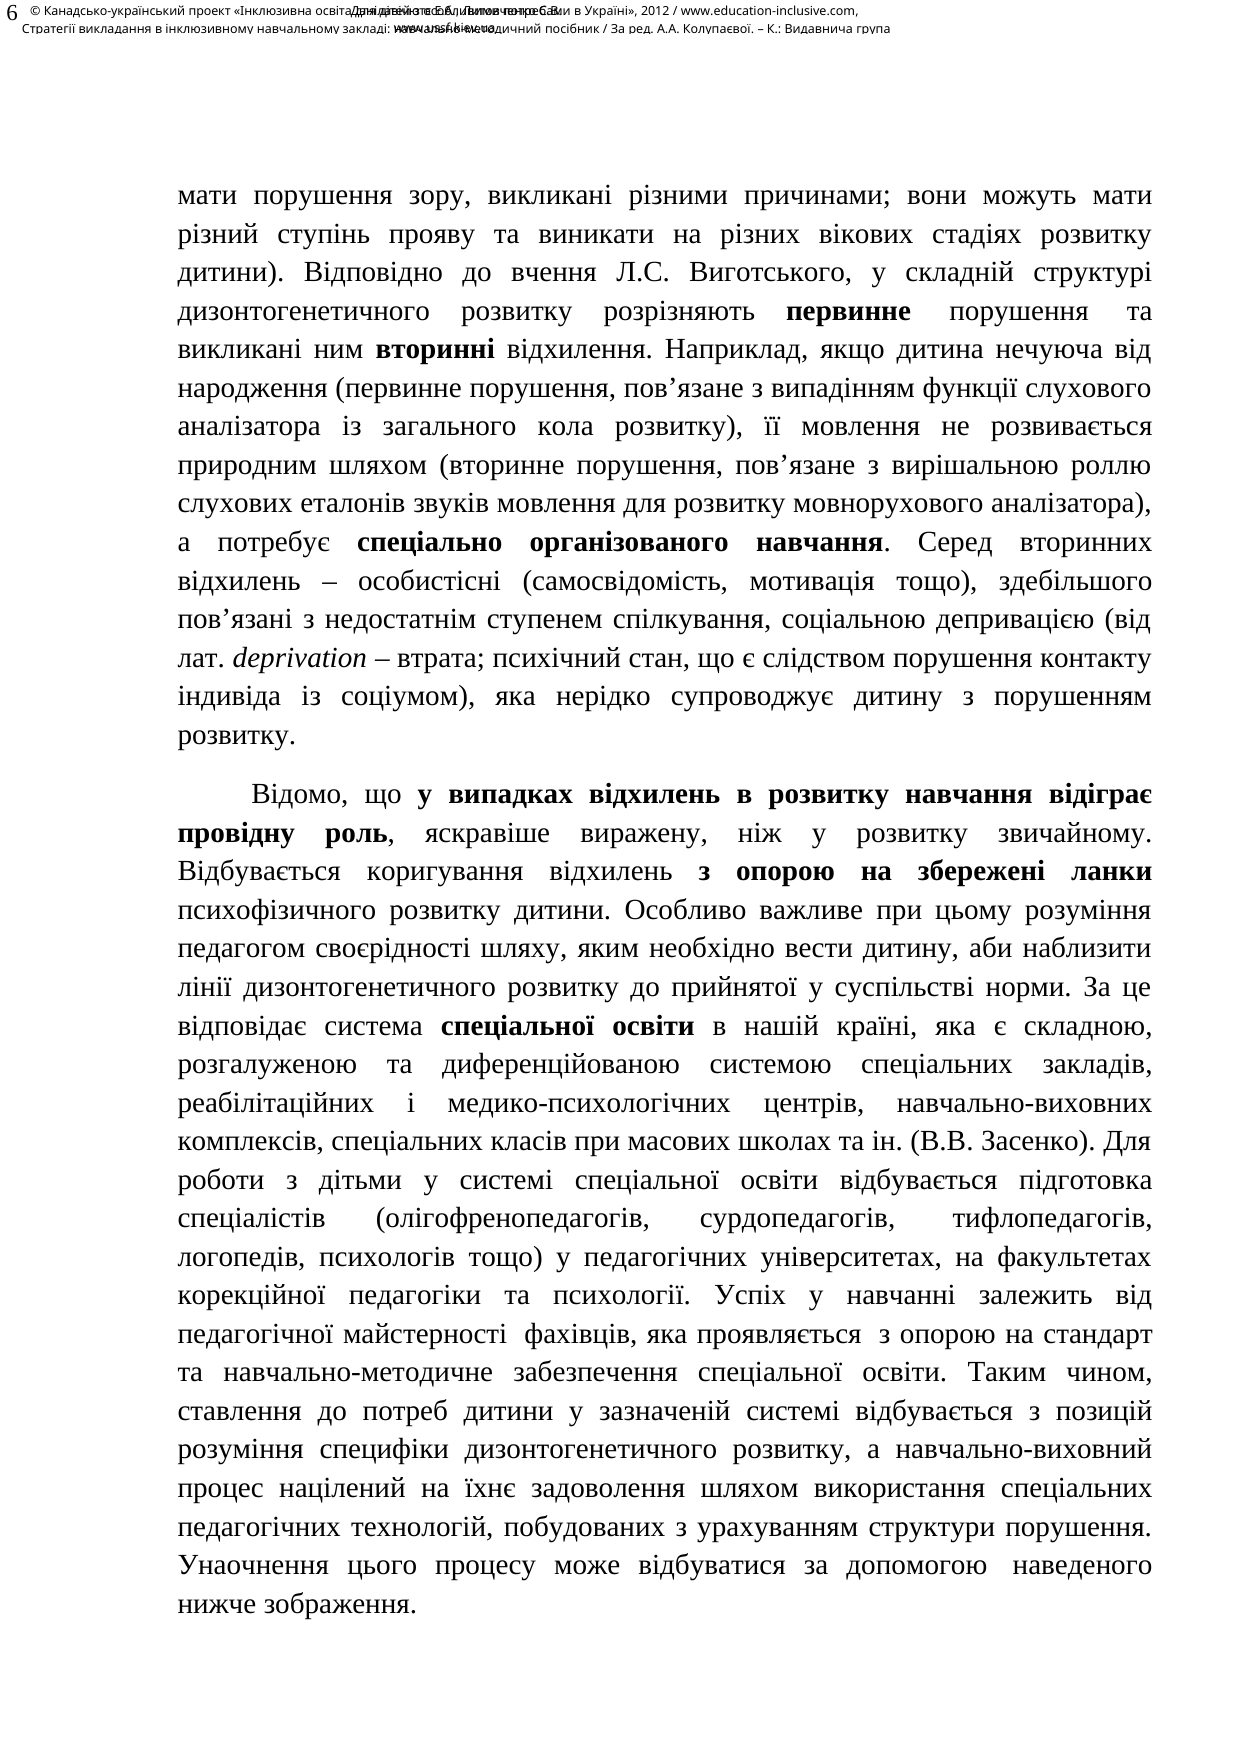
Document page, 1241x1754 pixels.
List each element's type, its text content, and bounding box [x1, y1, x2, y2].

text Відомо, що у випадках відхилень в розвитку навчання відіграє провідну роль, яскравіше виражену, ніж у розвитку звичайному. Відбувається коригування відхилень з опорою на збережені ланки психофізичного розвитку дитини. Особливо важливе при цьому розуміння педагогом своєрідності шляху, яким необхідно вести дитину, аби наблизити лінії дизонтогенетичного розвитку до прийнятої у суспільстві норми. За це відповідає система спеціальної освіти в нашій країні, яка є складною, розгалуженою та диференційованою системою спеціальних закладів, реабілітаційних і медико-психологічних центрів, навчально-виховних комплексів, спеціальних класів при масових школах та ін. (В.В. Засенко). Для роботи з дітьми у системі спеціальної освіти відбувається підготовка спеціалістів (олігофренопедагогів, сурдопедагогів, тифлопедагогів, логопедів, психологів тощо) у педагогічних університетах, на факультетах корекційної педагогіки та психології. Успіх у навчанні залежить від педагогічної майстерності фахівців, яка проявляється з опорою на стандарт та навчально-методичне забезпечення спеціальної освіти. Таким чином, ставлення до потреб дитини у зазначеній системі відбувається з позицій розуміння специфіки дизонтогенетичного розвитку, а навчально-виховний процес націлений на їхнє задоволення шляхом використання спеціальних педагогічних технологій, побудованих з урахуванням структури порушення. Унаочнення цього процесу може відбуватися за допомогою наведеного нижче зображення. [177, 776, 1152, 1619]
text мати порушення зору, викликані різними причинами; вони можуть мати різний ступінь прояву та виникати на різних вікових стадіях розвитку дитини). Відповідно до вчення Л.С. Виготського, у складній структурі дизонтогенетичного розвитку розрізняють первинне порушення та викликані ним вторинні відхилення. Наприклад, якщо дитина нечуюча від народження (первинне порушення, пов’язане з випадінням функції слухового аналізатора із загального кола розвитку), її мовлення не розвивається природним шляхом (вторинне порушення, пов’язане з вирішальною роллю слухових еталонів звуків мовлення для розвитку мовнорухового аналізатора), а потребує спеціально організованого навчання. Серед вторинних відхилень – особистісні (самосвідомість, мотивація тощо), здебільшого пов’язані з недостатнім ступенем спілкування, соціальною депривацією (від лат. deprivation – втрата; психічний стан, що є слідством порушення контакту індивіда із соціумом), яка нерідко супроводжує дитину з порушенням розвитку. [177, 177, 1152, 750]
